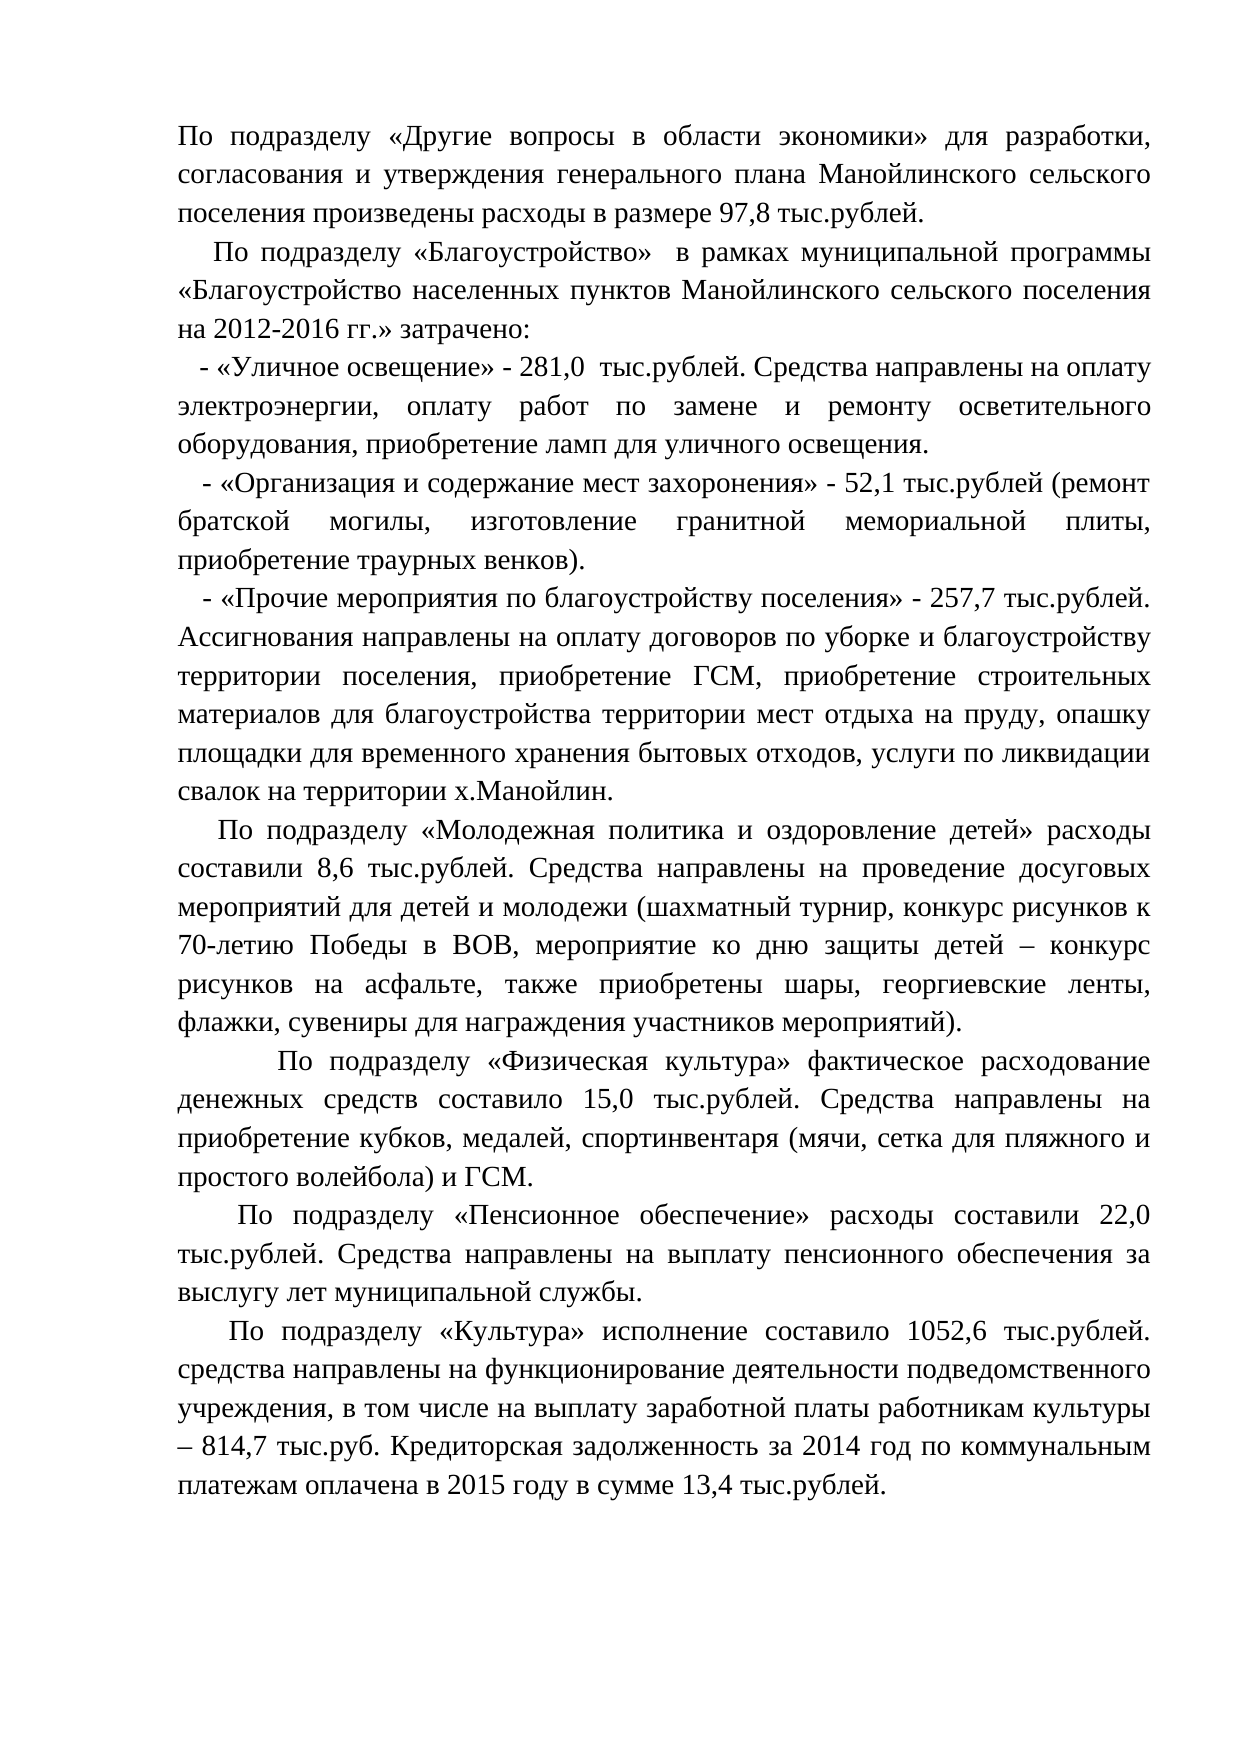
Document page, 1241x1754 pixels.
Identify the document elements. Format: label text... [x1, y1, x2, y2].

text По подразделу «Молодежная политика и оздоровление детей» расходы составили 8,6 тыс.рублей. Средства направлены на проведение досуговых мероприятий для детей и молодежи (шахматный турнир, конкурс рисунков к 70-летию Победы в ВОВ, мероприятие ко дню защиты детей – конкурс рисунков на асфальте, также приобретены шары, георгиевские ленты, флажки, сувениры для награждения участников мероприятий). [177, 812, 1152, 1038]
text По подразделу «Другие вопросы в области экономики» для разработки, согласования и утверждения генерального плана Манойлинского сельского поселения произведены расходы в размере 97,8 тыс.рублей. [177, 118, 1152, 229]
text По подразделу «Пенсионное обеспечение» расходы составили 22,0 тыс.рублей. Средства направлены на выплату пенсионного обеспечения за выслугу лет муниципальной службы. [177, 1197, 1152, 1308]
text - «Уличное освещение» - 281,0 тыс.рублей. Средства направлены на оплату электроэнергии, оплату работ по замене и ремонту осветительного оборудования, приобретение ламп для уличного освещения. [177, 349, 1152, 460]
text По подразделу «Благоустройство» в рамках муниципальной программы «Благоустройство населенных пунктов Манойлинского сельского поселения на 2012-2016 гг.» затрачено: [177, 234, 1152, 344]
text По подразделу «Культура» исполнение составило 1052,6 тыс.рублей. средства направлены на функционирование деятельности подведомственного учреждения, в том числе на выплату заработной платы работникам культуры – 814,7 тыс.руб. Кредиторская задолженность за 2014 год по коммунальным платежам оплачена в 2015 году в сумме 13,4 тыс.рублей. [177, 1313, 1152, 1501]
text - «Организация и содержание мест захоронения» - 52,1 тыс.рублей (ремонт братской могилы, изготовление гранитной мемориальной плиты, приобретение траурных венков). [177, 465, 1152, 576]
text По подразделу «Физическая культура» фактическое расходование денежных средств составило 15,0 тыс.рублей. Средства направлены на приобретение кубков, медалей, спортинвентаря (мячи, сетка для пляжного и простого волейбола) и ГСМ. [177, 1043, 1152, 1192]
text - «Прочие мероприятия по благоустройству поселения» - 257,7 тыс.рублей. Ассигнования направлены на оплату договоров по уборке и благоустройству территории поселения, приобретение ГСМ, приобретение строительных материалов для благоустройства территории мест отдыха на пруду, опашку площадки для временного хранения бытовых отходов, услуги по ликвидации свалок на территории х.Манойлин. [177, 581, 1152, 807]
